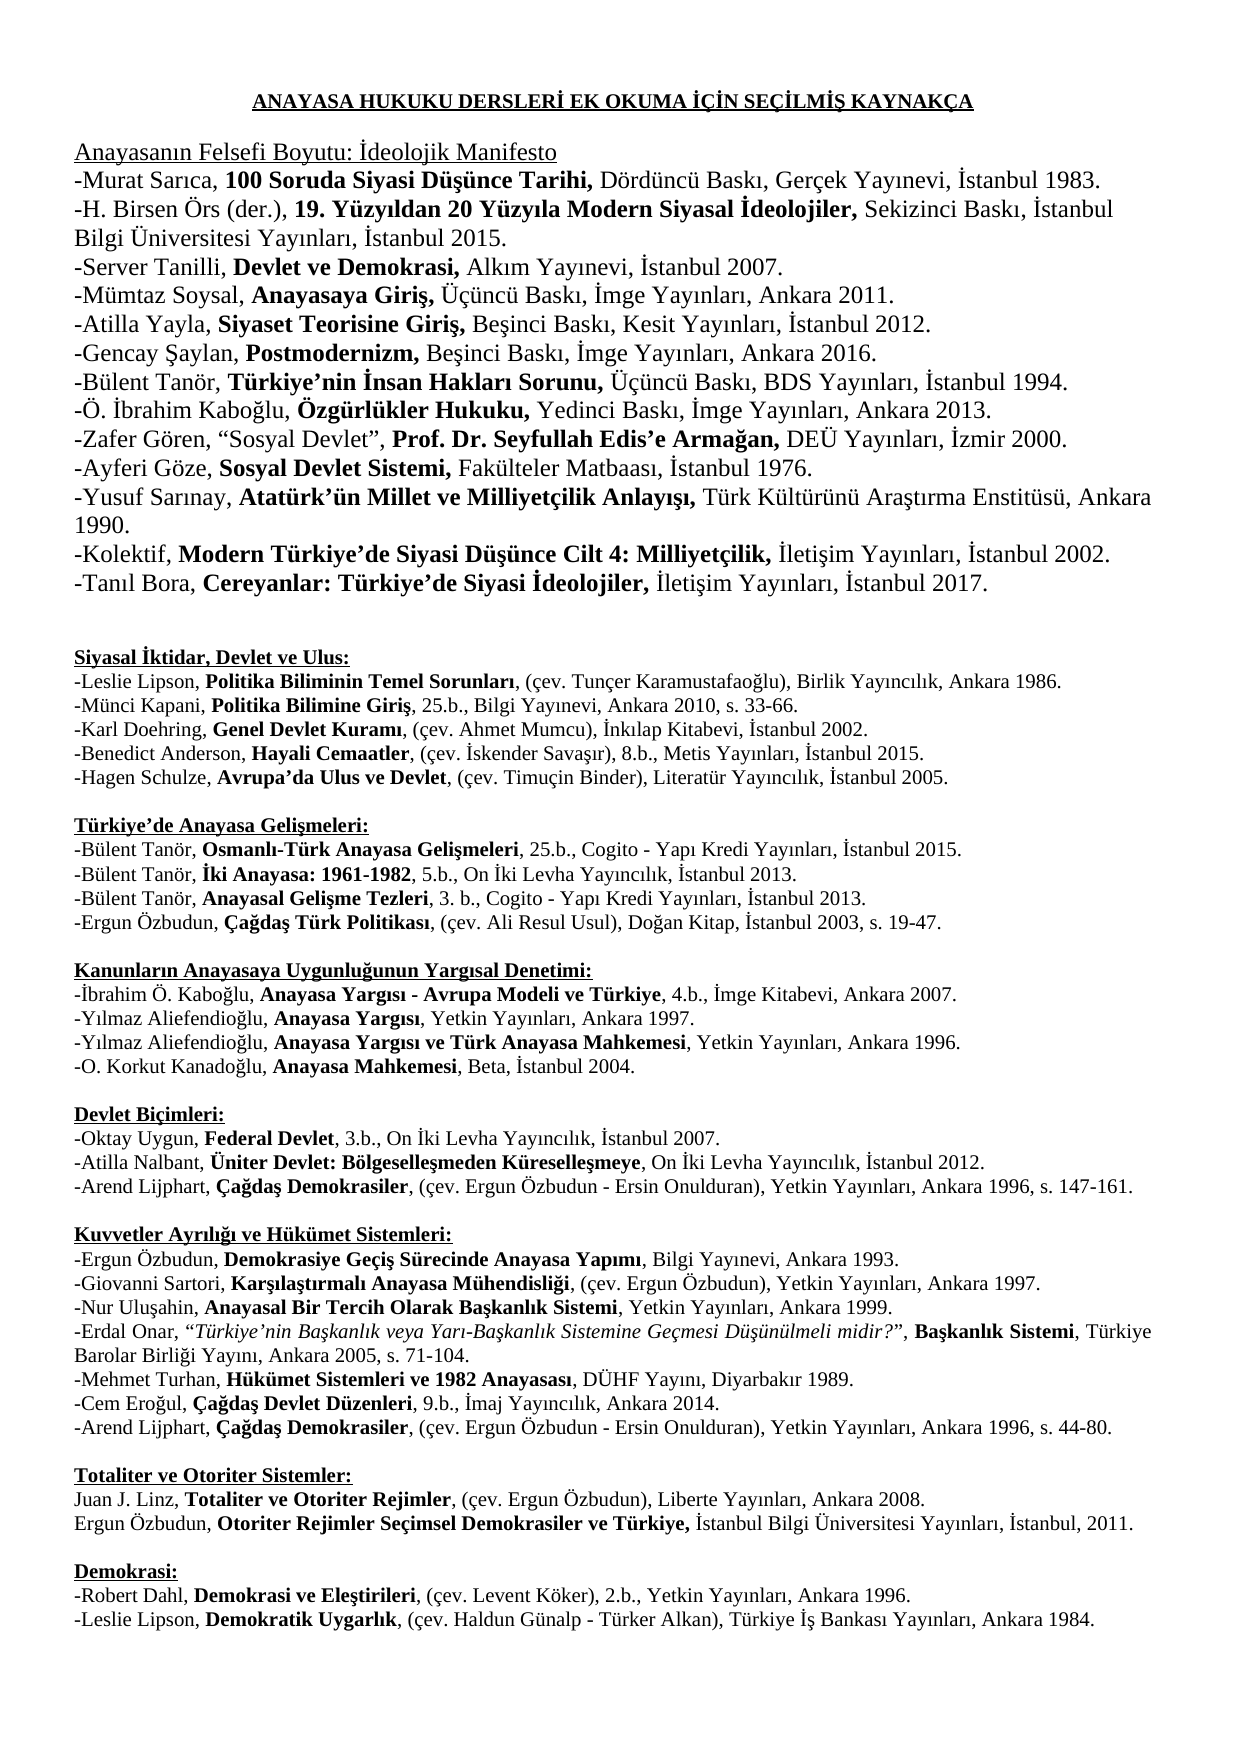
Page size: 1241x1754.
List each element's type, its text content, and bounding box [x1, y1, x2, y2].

text -Kolektif, Modern Türkiye’de Siyasi Düşünce Cilt 4: Milliyetçilik, İletişim Yayınları, İstanbul 2002. [74, 539, 1152, 568]
text -Münci Kapani, Politika Bilimine Giriş, 25.b., Bilgi Yayınevi, Ankara 2010, s. 33-66. [74, 693, 1152, 717]
text -Leslie Lipson, Politika Biliminin Temel Sorunları, (çev. Tunçer Karamustafaoğlu), Birlik Yayıncılık, Ankara 1986. [74, 669, 1152, 693]
text -Yusuf Sarınay, Atatürk’ün Millet ve Milliyetçilik Anlayışı, Türk Kültürünü Araştırma Enstitüsü, Ankara 1990. [74, 482, 1152, 539]
text -Bülent Tanör, İki Anayasa: 1961-1982, 5.b., On İki Levha Yayıncılık, İstanbul 2013. [74, 861, 1152, 886]
text -Karl Doehring, Genel Devlet Kuramı, (çev. Ahmet Mumcu), İnkılap Kitabevi, İstanbul 2002. [74, 717, 1152, 741]
text -Bülent Tanör, Türkiye’nin İnsan Hakları Sorunu, Üçüncü Baskı, BDS Yayınları, İstanbul 1994. [74, 367, 1152, 396]
text -Mehmet Turhan, Hükümet Sistemleri ve 1982 Anayasası, DÜHF Yayını, Diyarbakır 1989. [74, 1367, 1152, 1391]
text -Server Tanilli, Devlet ve Demokrasi, Alkım Yayınevi, İstanbul 2007. [74, 252, 1152, 281]
text ANAYASA HUKUKU DERSLERİ EK OKUMA İÇİN SEÇİLMİŞ KAYNAKÇA [74, 89, 1152, 113]
text Ergun Özbudun, Otoriter Rejimler Seçimsel Demokrasiler ve Türkiye, İstanbul Bilgi Üniversitesi Yayınları, İstanbul, 2011. [74, 1511, 1152, 1535]
text -Murat Sarıca, 100 Soruda Siyasi Düşünce Tarihi, Dördüncü Baskı, Gerçek Yayınevi, İstanbul 1983. [74, 166, 1152, 194]
text -Tanıl Bora, Cereyanlar: Türkiye’de Siyasi İdeolojiler, İletişim Yayınları, İstanbul 2017. [74, 568, 1152, 597]
text Kanunların Anayasaya Uygunluğunun Yargısal Denetimi: [74, 958, 1152, 982]
text Türkiye’de Anayasa Gelişmeleri: [74, 813, 1152, 837]
text -Atilla Nalbant, Üniter Devlet: Bölgeselleşmeden Küreselleşmeye, On İki Levha Yayıncılık, İstanbul 2012. [74, 1150, 1152, 1174]
text -Cem Eroğul, Çağdaş Devlet Düzenleri, 9.b., İmaj Yayıncılık, Ankara 2014. [74, 1391, 1152, 1415]
text -O. Korkut Kanadoğlu, Anayasa Mahkemesi, Beta, İstanbul 2004. [74, 1054, 1152, 1078]
text Siyasal İktidar, Devlet ve Ulus: [74, 645, 1152, 669]
text -Erdal Onar, “Türkiye’nin Başkanlık veya Yarı-Başkanlık Sistemine Geçmesi Düşünülmeli midir?”, Başkanlık Sistemi, Türkiye Barolar Birliği Yayını, Ankara 2005, s. 71-104. [74, 1319, 1152, 1367]
text -Bülent Tanör, Osmanlı-Türk Anayasa Gelişmeleri, 25.b., Cogito - Yapı Kredi Yayınları, İstanbul 2015. [74, 837, 1152, 861]
text Demokrasi: [74, 1559, 1152, 1583]
text -İbrahim Ö. Kaboğlu, Anayasa Yargısı - Avrupa Modeli ve Türkiye, 4.b., İmge Kitabevi, Ankara 2007. [74, 982, 1152, 1006]
text -Yılmaz Aliefendioğlu, Anayasa Yargısı ve Türk Anayasa Mahkemesi, Yetkin Yayınları, Ankara 1996. [74, 1030, 1152, 1054]
text -Gencay Şaylan, Postmodernizm, Beşinci Baskı, İmge Yayınları, Ankara 2016. [74, 338, 1152, 367]
text Juan J. Linz, Totaliter ve Otoriter Rejimler, (çev. Ergun Özbudun), Liberte Yayınları, Ankara 2008. [74, 1487, 1152, 1511]
text -Oktay Uygun, Federal Devlet, 3.b., On İki Levha Yayıncılık, İstanbul 2007. [74, 1126, 1152, 1150]
text Totaliter ve Otoriter Sistemler: [74, 1463, 1152, 1487]
text -Zafer Gören, “Sosyal Devlet”, Prof. Dr. Seyfullah Edis’e Armağan, DEÜ Yayınları, İzmir 2000. [74, 424, 1152, 453]
text -H. Birsen Örs (der.), 19. Yüzyıldan 20 Yüzyıla Modern Siyasal İdeolojiler, Sekizinci Baskı, İstanbul Bilgi Üniversitesi Yayınları, İstanbul 2015. [74, 194, 1152, 252]
text Devlet Biçimleri: [74, 1102, 1152, 1126]
text Kuvvetler Ayrılığı ve Hükümet Sistemleri: [74, 1222, 1152, 1246]
text -Hagen Schulze, Avrupa’da Ulus ve Devlet, (çev. Timuçin Binder), Literatür Yayıncılık, İstanbul 2005. [74, 765, 1152, 789]
text -Ayferi Göze, Sosyal Devlet Sistemi, Fakülteler Matbaası, İstanbul 1976. [74, 453, 1152, 482]
text -Ergun Özbudun, Demokrasiye Geçiş Sürecinde Anayasa Yapımı, Bilgi Yayınevi, Ankara 1993. [74, 1246, 1152, 1271]
text -Benedict Anderson, Hayali Cemaatler, (çev. İskender Savaşır), 8.b., Metis Yayınları, İstanbul 2015. [74, 741, 1152, 765]
text Anayasanın Felsefi Boyutu: İdeolojik Manifesto [74, 137, 1152, 166]
text -Arend Lijphart, Çağdaş Demokrasiler, (çev. Ergun Özbudun - Ersin Onulduran), Yetkin Yayınları, Ankara 1996, s. 44-80. [74, 1415, 1152, 1439]
text -Atilla Yayla, Siyaset Teorisine Giriş, Beşinci Baskı, Kesit Yayınları, İstanbul 2012. [74, 309, 1152, 338]
text -Mümtaz Soysal, Anayasaya Giriş, Üçüncü Baskı, İmge Yayınları, Ankara 2011. [74, 281, 1152, 309]
text -Ergun Özbudun, Çağdaş Türk Politikası, (çev. Ali Resul Usul), Doğan Kitap, İstanbul 2003, s. 19-47. [74, 909, 1152, 934]
text -Nur Uluşahin, Anayasal Bir Tercih Olarak Başkanlık Sistemi, Yetkin Yayınları, Ankara 1999. [74, 1294, 1152, 1319]
text -Leslie Lipson, Demokratik Uygarlık, (çev. Haldun Günalp - Türker Alkan), Türkiye İş Bankası Yayınları, Ankara 1984. [74, 1607, 1152, 1631]
text -Ö. İbrahim Kaboğlu, Özgürlükler Hukuku, Yedinci Baskı, İmge Yayınları, Ankara 2013. [74, 396, 1152, 424]
text -Robert Dahl, Demokrasi ve Eleştirileri, (çev. Levent Köker), 2.b., Yetkin Yayınları, Ankara 1996. [74, 1583, 1152, 1607]
text -Yılmaz Aliefendioğlu, Anayasa Yargısı, Yetkin Yayınları, Ankara 1997. [74, 1006, 1152, 1030]
text -Giovanni Sartori, Karşılaştırmalı Anayasa Mühendisliği, (çev. Ergun Özbudun), Yetkin Yayınları, Ankara 1997. [74, 1271, 1152, 1294]
text -Arend Lijphart, Çağdaş Demokrasiler, (çev. Ergun Özbudun - Ersin Onulduran), Yetkin Yayınları, Ankara 1996, s. 147-161. [74, 1174, 1152, 1198]
text -Bülent Tanör, Anayasal Gelişme Tezleri, 3. b., Cogito - Yapı Kredi Yayınları, İstanbul 2013. [74, 886, 1152, 909]
